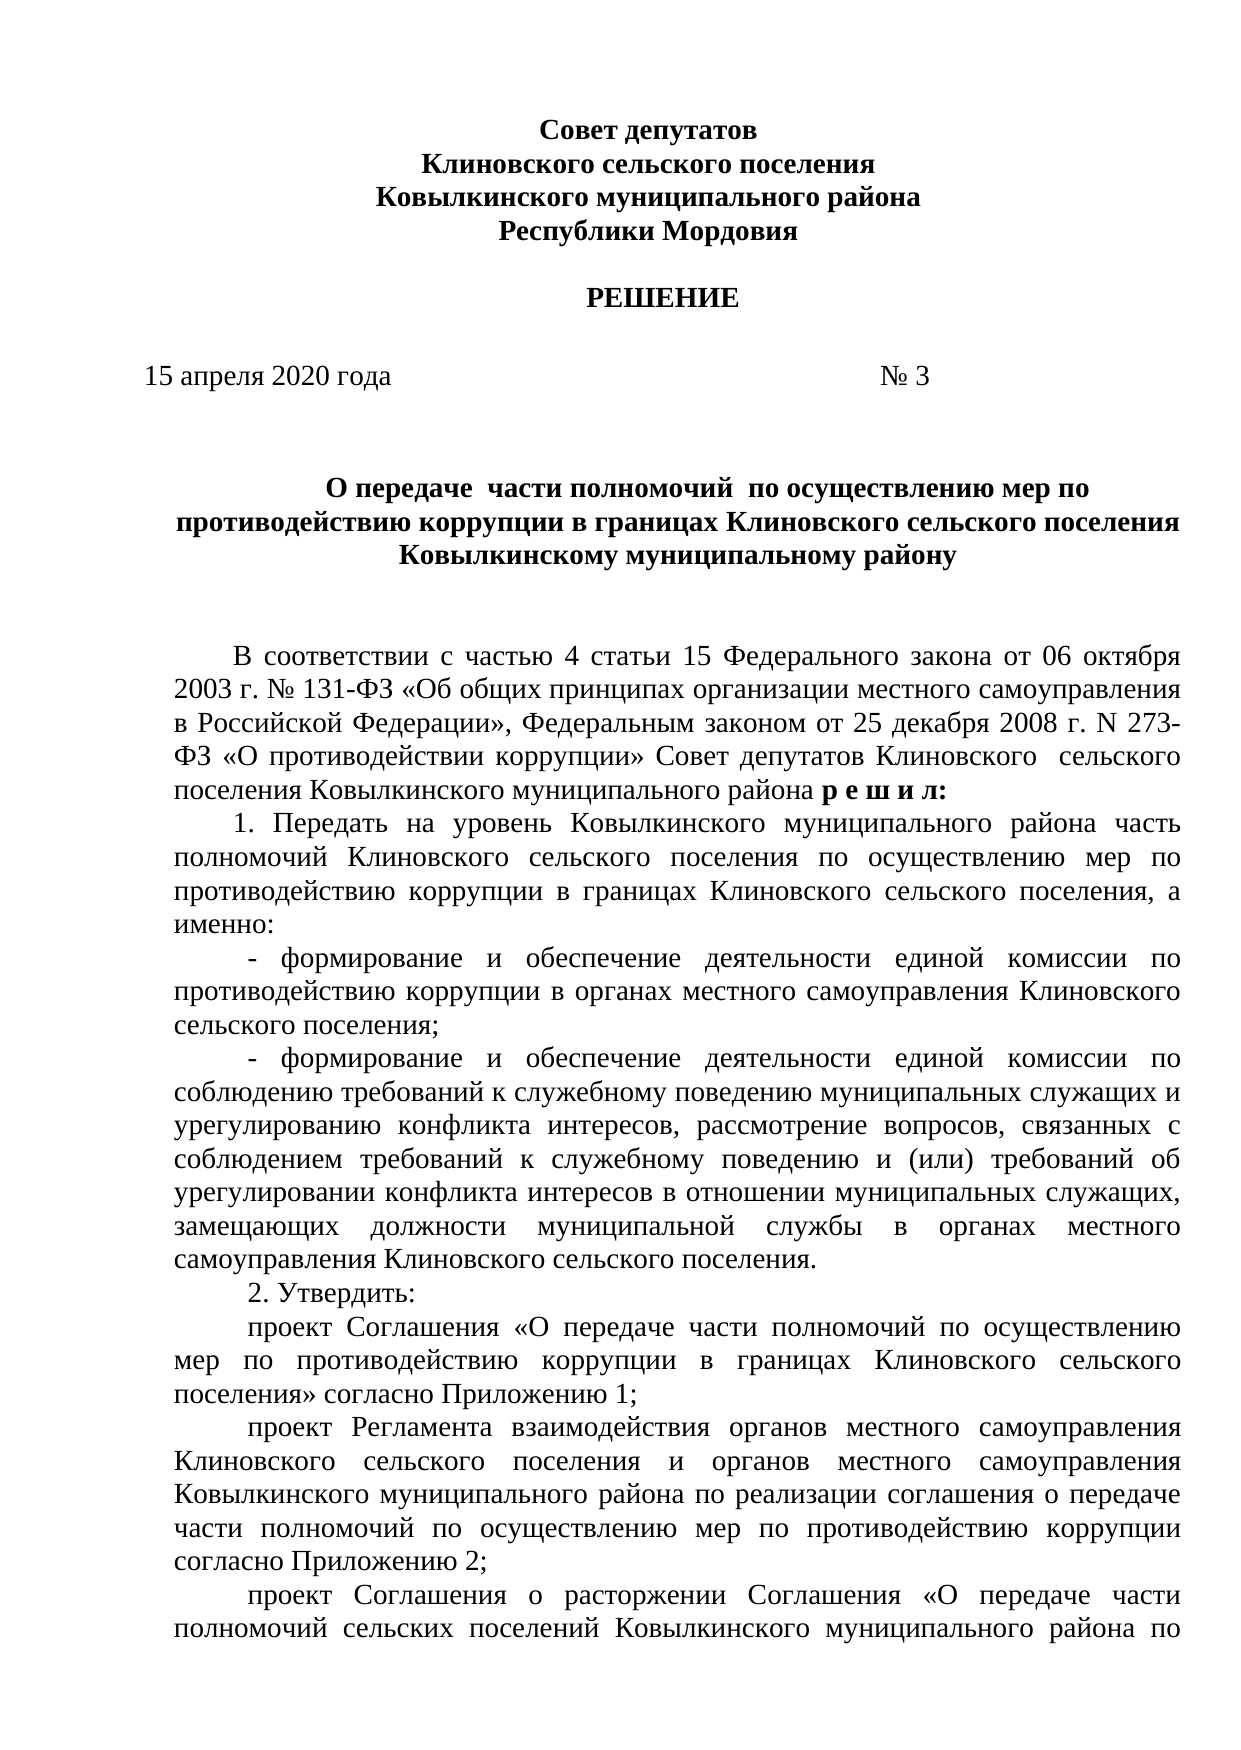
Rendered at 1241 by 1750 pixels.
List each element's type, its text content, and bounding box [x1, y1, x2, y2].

text - формирование и обеспечение деятельности единой комиссии по противодействию коррупции в органах местного самоуправления Клиновского сельского поселения; [174, 940, 1182, 1040]
text проект Регламента взаимодействия органов местного самоуправления Клиновского сельского поселения и органов местного самоуправления Ковылкинского муниципального района по реализации соглашения о передаче части полномочий по осуществлению мер по противодействию коррупции согласно Приложению 2; [174, 1409, 1182, 1577]
text 1. Передать на уровень Ковылкинского муниципального района часть полномочий Клиновского сельского поселения по осуществлению мер по противодействию коррупции в границах Клиновского сельского поселения, а именно: [174, 806, 1182, 940]
text РЕШЕНИЕ [114, 280, 1182, 313]
text - формирование и обеспечение деятельности единой комиссии по соблюдению требований к служебному поведению муниципальных служащих и урегулированию конфликта интересов, рассмотрение вопросов, связанных с соблюдением требований к служебному поведению и (или) требований об урегулировании конфликта интересов в отношении муниципальных служащих, замещающих должности муниципальной службы в органах местного самоуправления Клиновского сельского поселения. [174, 1040, 1182, 1275]
text Клиновского сельского поселения [114, 146, 1182, 179]
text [174, 1577, 1182, 1644]
text 2. Утвердить: [174, 1275, 1182, 1309]
text Совет депутатов [114, 112, 1182, 146]
text Республики Мордовия [114, 213, 1182, 246]
text В соответствии с частью 4 статьи 15 Федерального закона от 06 октября 2003 г. № 131-ФЗ «Об общих принципах организации местного самоуправления в Российской Федерации», Федеральным законом от 25 декабря 2008 г. N 273-ФЗ «О противодействии коррупции» Совет депутатов Клиновского сельского поселения Ковылкинского муниципального района р е ш и л: [174, 638, 1182, 806]
text 15 апреля 2020 года № 3 [114, 358, 1182, 392]
text Ковылкинского муниципального района [114, 179, 1182, 213]
text О передаче части полномочий по осуществлению мер по противодействию коррупции в границах Клиновского сельского поселения Ковылкинскому муниципальному району [174, 470, 1182, 571]
text проект Соглашения «О передаче части полномочий по осуществлению мер по противодействию коррупции в границах Клиновского сельского поселения» согласно Приложению 1; [174, 1309, 1182, 1409]
